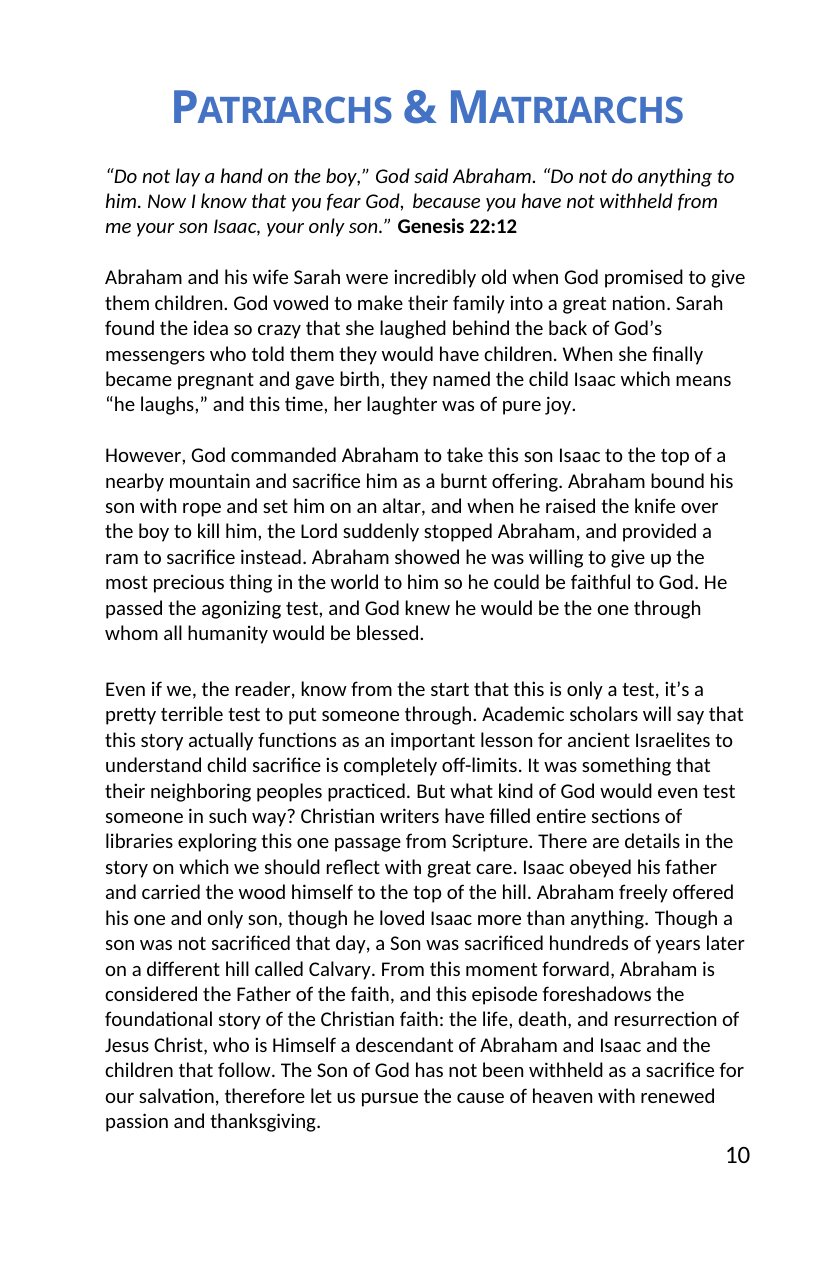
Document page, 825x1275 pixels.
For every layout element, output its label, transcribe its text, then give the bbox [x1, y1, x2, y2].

text Abraham and his wife Sarah were incredibly old when God promised to give them children. God vowed to make their family into a great nation. Sarah found the idea so crazy that she laughed behind the back of God’s messengers who told them they would have children. When she finally became pregnant and gave birth, they named the child Isaac which means “he laughs,” and this time, her laughter was of pure joy. [105, 264, 750, 417]
title Patriarchs & Matriarchs [105, 75, 750, 137]
text However, God commanded Abraham to take this son Isaac to the top of a nearby mountain and sacrifice him as a burnt offering. Abraham bound his son with rope and set him on an altar, and when he raised the knife over the boy to kill him, the Lord suddenly stopped Abraham, and provided a ram to sacrifice instead. Abraham showed he was willing to give up the most precious thing in the world to him so he could be faithful to God. He passed the agonizing test, and God knew he would be the one through whom all humanity would be blessed. [105, 442, 750, 646]
text Even if we, the reader, know from the start that this is only a test, it’s a pretty terrible test to put someone through. Academic scholars will say that this story actually functions as an important lesson for ancient Israelites to understand child sacrifice is completely off-limits. It was something that their neighboring peoples practiced. But what kind of God would even test someone in such way? Christian writers have filled entire sections of libraries exploring this one passage from Scripture. There are details in the story on which we should reflect with great care. Isaac obeyed his father and carried the wood himself to the top of the hill. Abraham freely offered his one and only son, though he loved Isaac more than anything. Though a son was not sacrificed that day, a Son was sacrificed hundreds of years later on a different hill called Calvary. From this moment forward, Abraham is considered the Father of the faith, and this episode foreshadows the foundational story of the Christian faith: the life, death, and resurrection of Jesus Christ, who is Himself a descendant of Abraham and Isaac and the children that follow. The Son of God has not been withheld as a sacrifice for our salvation, therefore let us pursue the cause of heaven with renewed passion and thanksgiving. [105, 676, 750, 1134]
text “Do not lay a hand on the boy,” God said Abraham. “Do not do anything to him. Now I know that you fear God, because you have not withheld from me your son Isaac, your only son.” Genesis 22:12 [517, 163, 750, 239]
